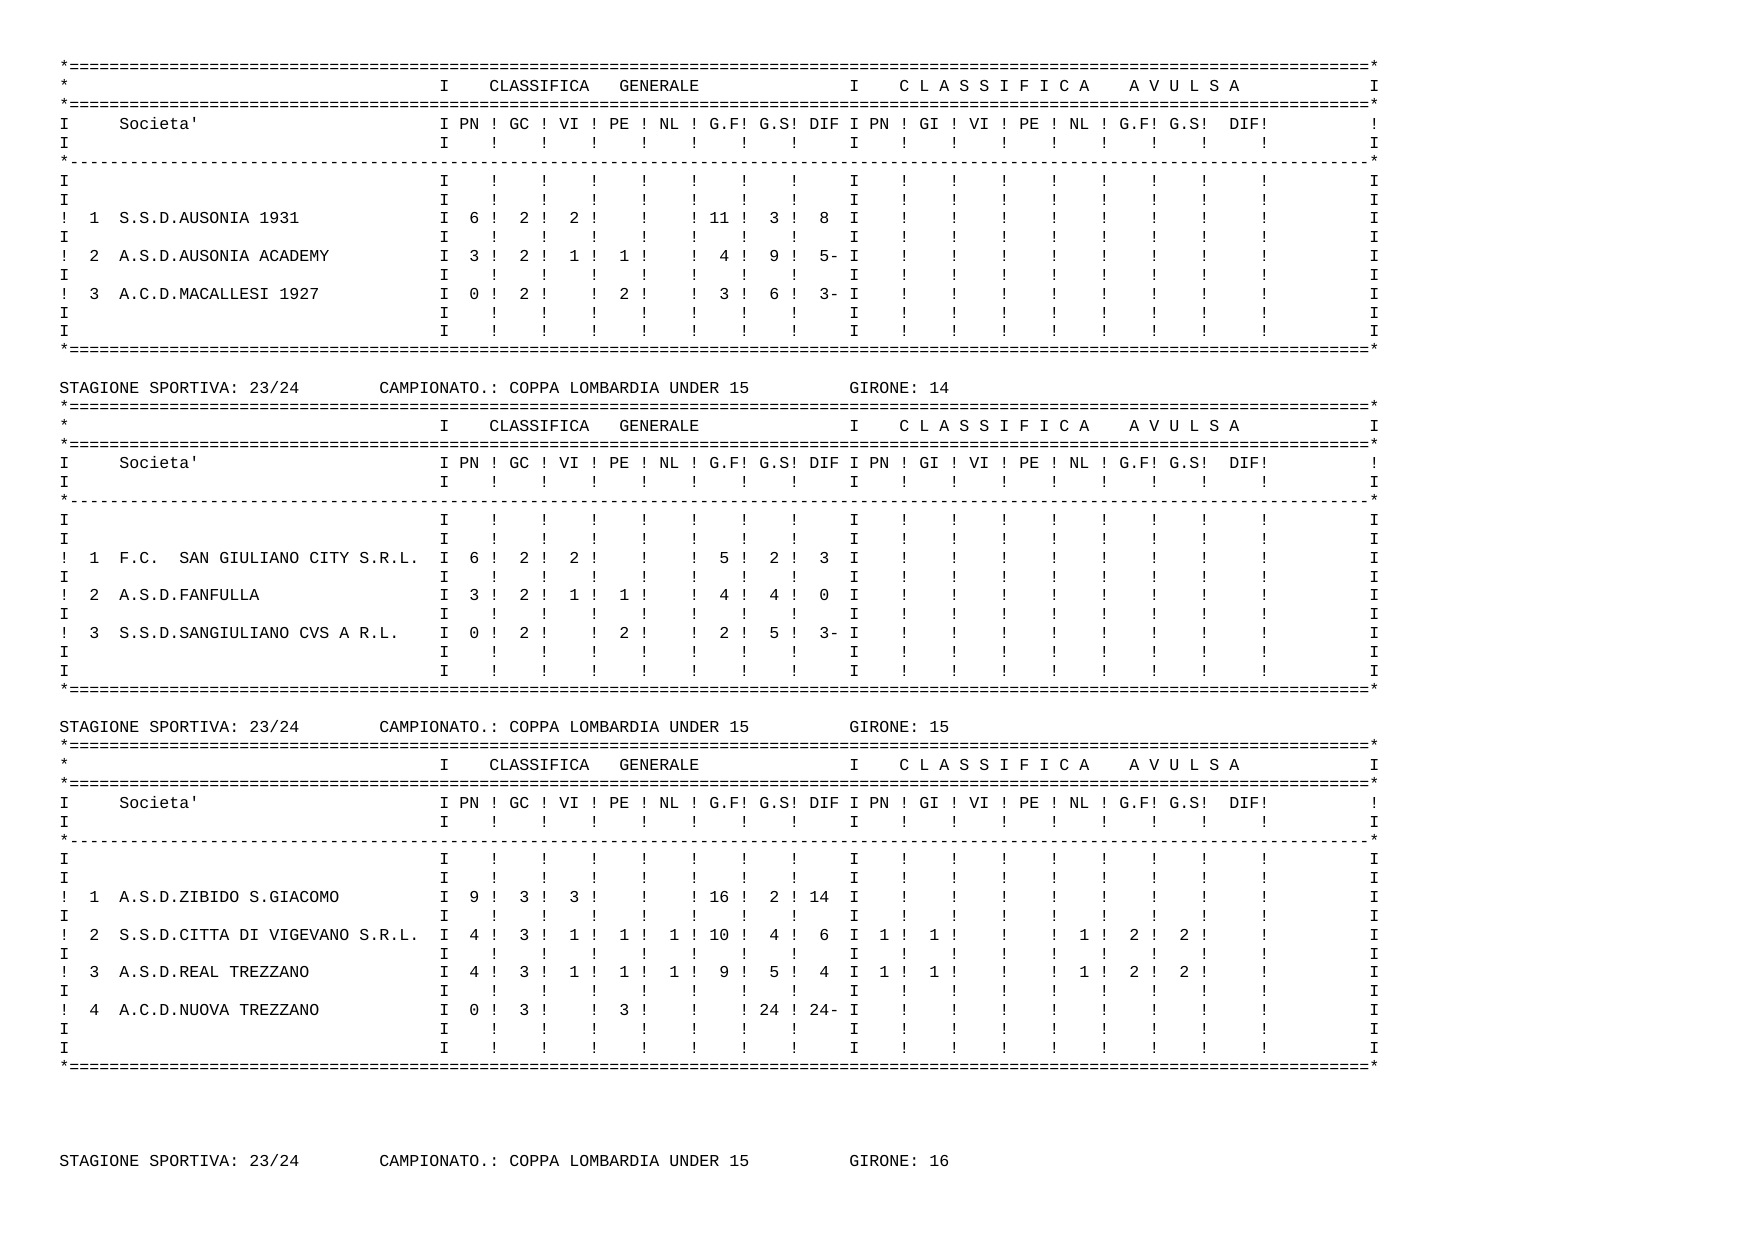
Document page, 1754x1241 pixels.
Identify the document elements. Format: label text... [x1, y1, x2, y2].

text I I ! ! ! ! ! ! ! I ! ! ! ! ! ! ! ! I [59, 983, 1695, 1002]
text STAGIONE SPORTIVA: 23/24 CAMPIONATO.: COPPA LOMBARDIA UNDER 15 GIRONE: 15 [59, 719, 1695, 738]
text I Societa' I PN ! GC ! VI ! PE ! NL ! G.F! G.S! DIF I PN ! GI ! VI ! PE ! NL ! G.F! G.S! DIF! ! [59, 794, 1695, 813]
text I I ! ! ! ! ! ! ! I ! ! ! ! ! ! ! ! I [59, 813, 1695, 832]
text ! 1 A.S.D.ZIBIDO S.GIACOMO I 9 ! 3 ! 3 ! ! ! 16 ! 2 ! 14 I ! ! ! ! ! ! ! ! I [59, 889, 1695, 907]
text ! 3 S.S.D.SANGIULIANO CVS A R.L. I 0 ! 2 ! ! 2 ! ! 2 ! 5 ! 3- I ! ! ! ! ! ! ! ! I [59, 625, 1695, 643]
text *----------------------------------------------------------------------------------------------------------------------------------* [59, 832, 1695, 851]
text STAGIONE SPORTIVA: 23/24 CAMPIONATO.: COPPA LOMBARDIA UNDER 15 GIRONE: 16 [59, 1153, 1695, 1171]
text *==================================================================================================================================* [59, 342, 1695, 361]
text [59, 97, 1695, 116]
text I I ! ! ! ! ! ! ! I ! ! ! ! ! ! ! ! I [59, 662, 1695, 681]
text ! 2 A.S.D.AUSONIA ACADEMY I 3 ! 2 ! 1 ! 1 ! ! 4 ! 9 ! 5- I ! ! ! ! ! ! ! ! I [59, 248, 1695, 266]
text I I ! ! ! ! ! ! ! I ! ! ! ! ! ! ! ! I [59, 606, 1695, 625]
text I I ! ! ! ! ! ! ! I ! ! ! ! ! ! ! ! I [59, 530, 1695, 549]
text I I ! ! ! ! ! ! ! I ! ! ! ! ! ! ! ! I [59, 474, 1695, 493]
text I I ! ! ! ! ! ! ! I ! ! ! ! ! ! ! ! I [59, 134, 1695, 153]
text * I CLASSIFICA GENERALE I C L A S S I F I C A A V U L S A I [59, 757, 1695, 776]
text I Societa' I PN ! GC ! VI ! PE ! NL ! G.F! G.S! DIF I PN ! GI ! VI ! PE ! NL ! G.F! G.S! DIF! ! [59, 116, 1695, 134]
text *----------------------------------------------------------------------------------------------------------------------------------* [59, 493, 1695, 512]
text I I ! ! ! ! ! ! ! I ! ! ! ! ! ! ! ! I [59, 229, 1695, 248]
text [59, 1058, 1695, 1077]
text * I CLASSIFICA GENERALE I C L A S S I F I C A A V U L S A I [59, 417, 1695, 436]
text *==================================================================================================================================* [59, 738, 1695, 757]
text *----------------------------------------------------------------------------------------------------------------------------------* [59, 153, 1695, 172]
text ! 3 A.C.D.MACALLESI 1927 I 0 ! 2 ! ! 2 ! ! 3 ! 6 ! 3- I ! ! ! ! ! ! ! ! I [59, 285, 1695, 304]
text I I ! ! ! ! ! ! ! I ! ! ! ! ! ! ! ! I [59, 266, 1695, 285]
text ! 4 A.C.D.NUOVA TREZZANO I 0 ! 3 ! ! 3 ! ! ! 24 ! 24- I ! ! ! ! ! ! ! ! I [59, 1002, 1695, 1021]
text ! 1 S.S.D.AUSONIA 1931 I 6 ! 2 ! 2 ! ! ! 11 ! 3 ! 8 I ! ! ! ! ! ! ! ! I [59, 210, 1695, 229]
text *==================================================================================================================================* [59, 776, 1695, 794]
text ! 1 F.C. SAN GIULIANO CITY S.R.L. I 6 ! 2 ! 2 ! ! ! 5 ! 2 ! 3 I ! ! ! ! ! ! ! ! I [59, 549, 1695, 568]
text I I ! ! ! ! ! ! ! I ! ! ! ! ! ! ! ! I [59, 643, 1695, 662]
text I I ! ! ! ! ! ! ! I ! ! ! ! ! ! ! ! I [59, 304, 1695, 323]
text I I ! ! ! ! ! ! ! I ! ! ! ! ! ! ! ! I [59, 907, 1695, 926]
text I I ! ! ! ! ! ! ! I ! ! ! ! ! ! ! ! I [59, 172, 1695, 191]
text *==================================================================================================================================* [59, 681, 1695, 700]
text ! 2 A.S.D.FANFULLA I 3 ! 2 ! 1 ! 1 ! ! 4 ! 4 ! 0 I ! ! ! ! ! ! ! ! I [59, 587, 1695, 606]
text I I ! ! ! ! ! ! ! I ! ! ! ! ! ! ! ! I [59, 1039, 1695, 1058]
text ! 2 S.S.D.CITTA DI VIGEVANO S.R.L. I 4 ! 3 ! 1 ! 1 ! 1 ! 10 ! 4 ! 6 I 1 ! 1 ! ! ! 1 ! 2 ! 2 ! ! I [59, 926, 1695, 945]
text I I ! ! ! ! ! ! ! I ! ! ! ! ! ! ! ! I [59, 568, 1695, 587]
text *==================================================================================================================================* [59, 436, 1695, 455]
text I I ! ! ! ! ! ! ! I ! ! ! ! ! ! ! ! I [59, 870, 1695, 889]
text STAGIONE SPORTIVA: 23/24 CAMPIONATO.: COPPA LOMBARDIA UNDER 15 GIRONE: 14 [59, 379, 1695, 398]
text I I ! ! ! ! ! ! ! I ! ! ! ! ! ! ! ! I [59, 323, 1695, 342]
text I I ! ! ! ! ! ! ! I ! ! ! ! ! ! ! ! I [59, 1021, 1695, 1039]
text I I ! ! ! ! ! ! ! I ! ! ! ! ! ! ! ! I [59, 191, 1695, 210]
text ! 3 A.S.D.REAL TREZZANO I 4 ! 3 ! 1 ! 1 ! 1 ! 9 ! 5 ! 4 I 1 ! 1 ! ! ! 1 ! 2 ! 2 ! ! I [59, 964, 1695, 983]
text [59, 59, 1695, 78]
text *==================================================================================================================================* [59, 398, 1695, 417]
text I Societa' I PN ! GC ! VI ! PE ! NL ! G.F! G.S! DIF I PN ! GI ! VI ! PE ! NL ! G.F! G.S! DIF! ! [59, 455, 1695, 474]
text I I ! ! ! ! ! ! ! I ! ! ! ! ! ! ! ! I [59, 512, 1695, 530]
text I I ! ! ! ! ! ! ! I ! ! ! ! ! ! ! ! I [59, 945, 1695, 964]
text I I ! ! ! ! ! ! ! I ! ! ! ! ! ! ! ! I [59, 851, 1695, 870]
text * I CLASSIFICA GENERALE I C L A S S I F I C A A V U L S A I [59, 78, 1695, 97]
